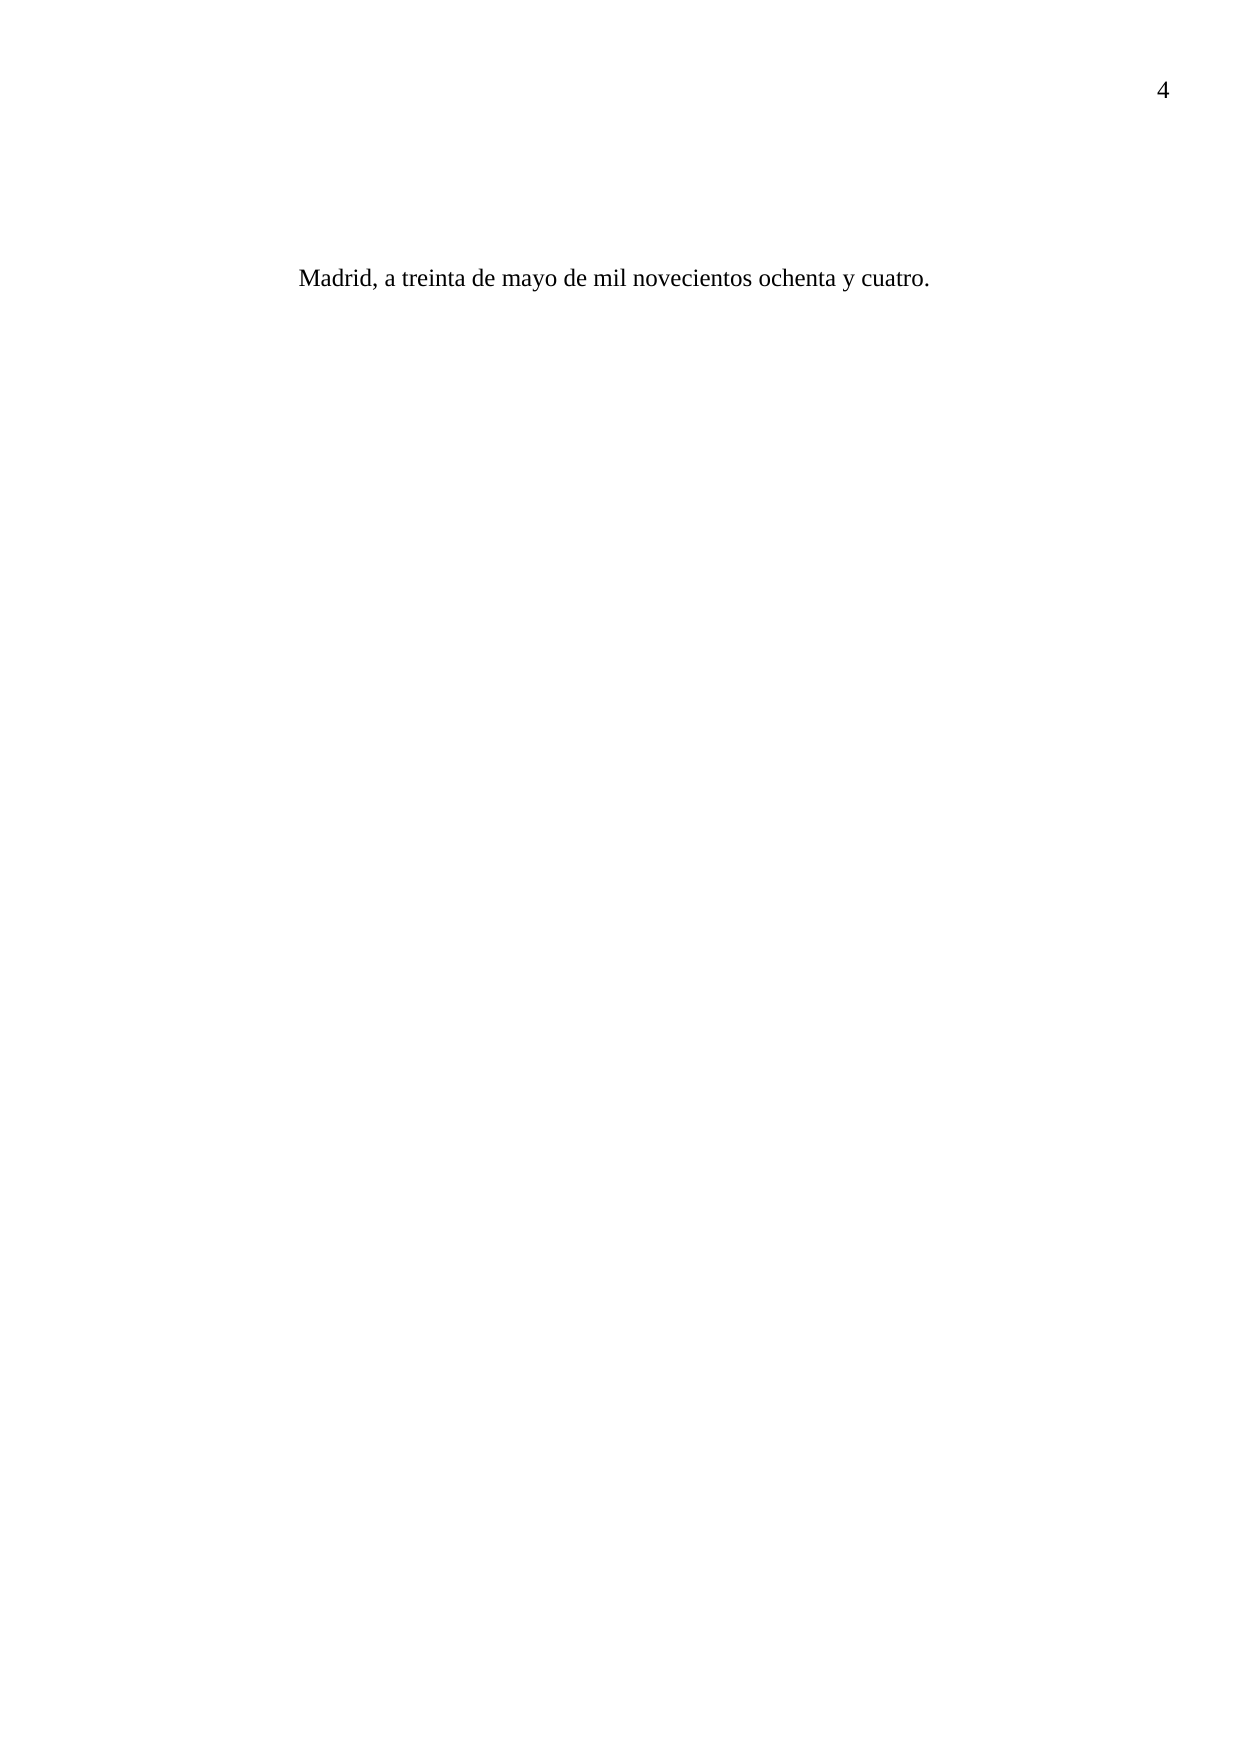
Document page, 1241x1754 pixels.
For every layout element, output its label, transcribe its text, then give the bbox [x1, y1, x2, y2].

text Madrid, a treinta de mayo de mil novecientos ochenta y cuatro. [224, 263, 1169, 292]
